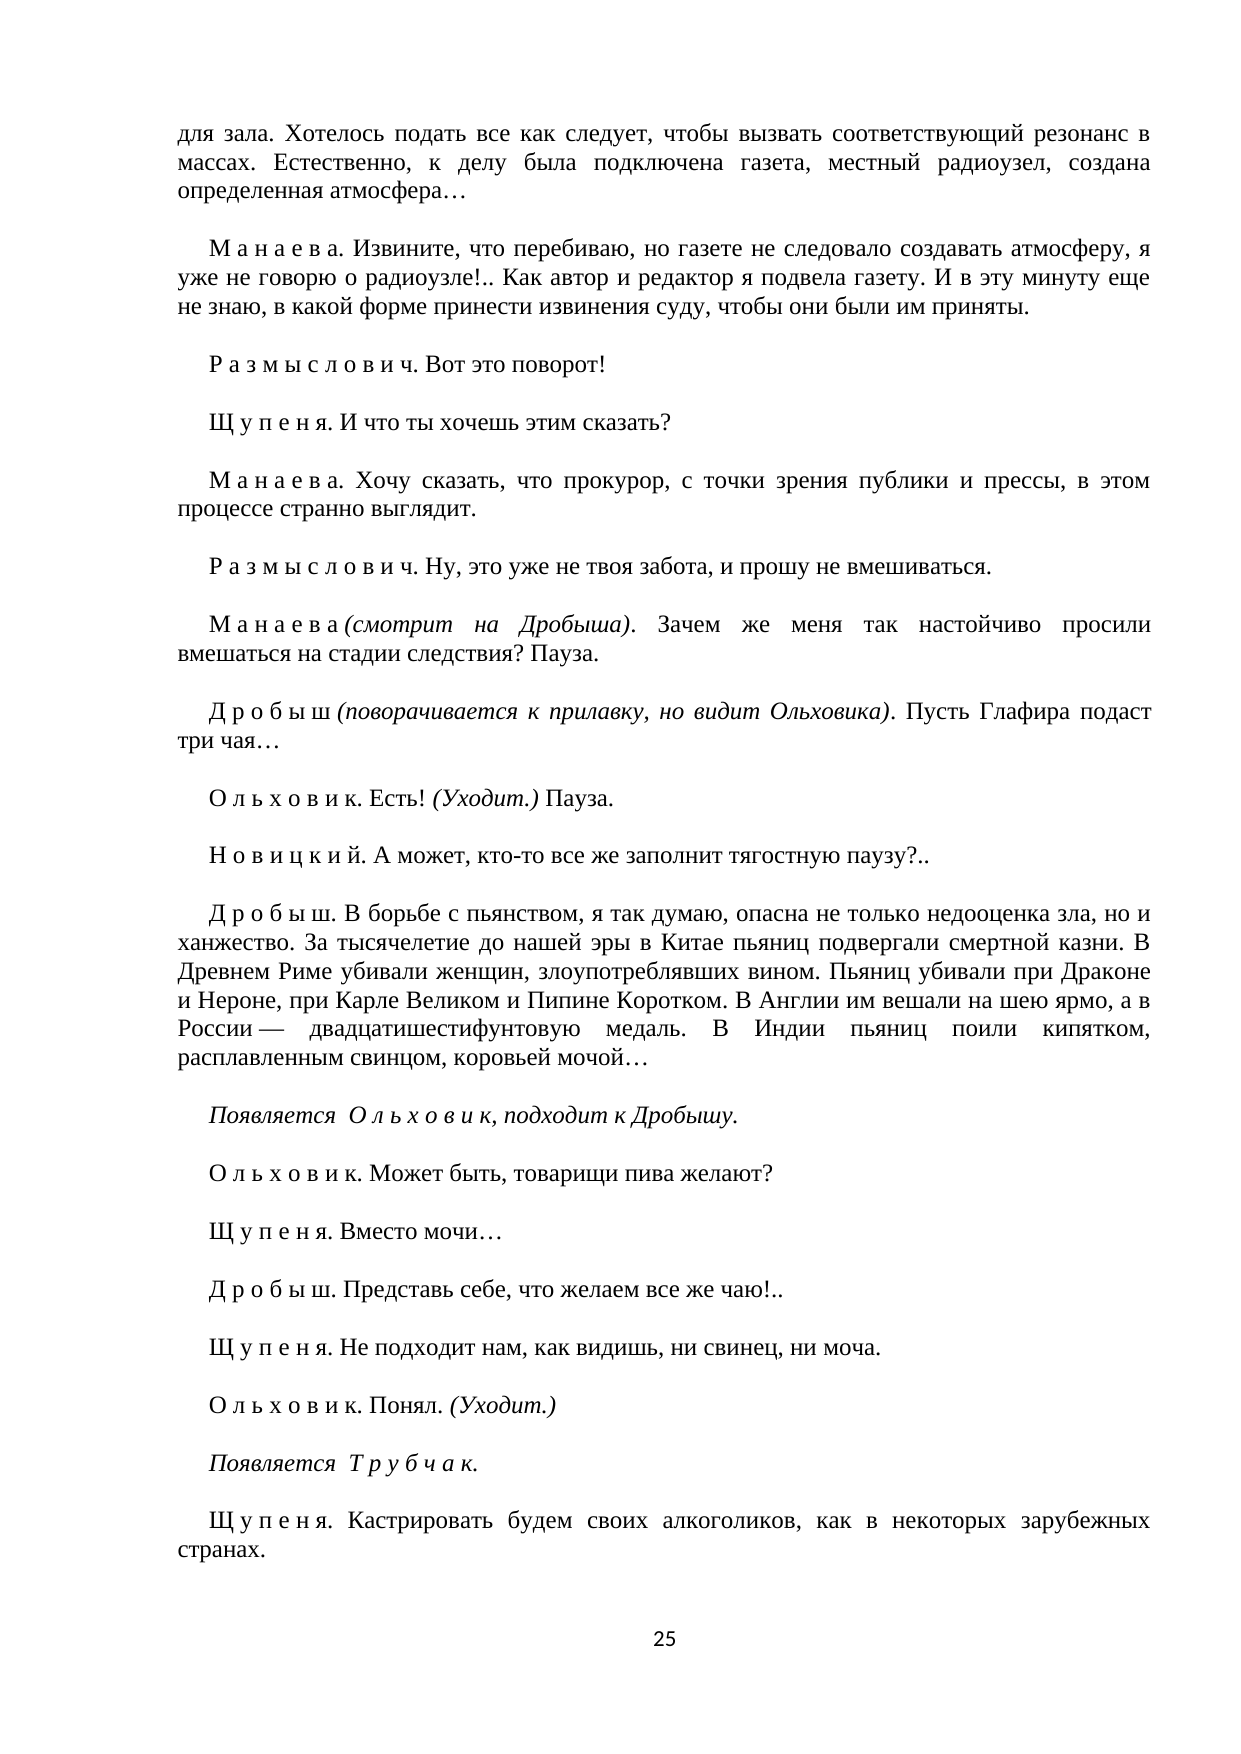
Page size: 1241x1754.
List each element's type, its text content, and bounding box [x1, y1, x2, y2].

text Щ у п е н я. Кастрировать будем своих алкоголиков, как в некоторых зарубежных странах. [177, 1506, 1152, 1563]
text Р а з м ы с л о в и ч. Вот это поворот! [177, 349, 1152, 378]
text Д р о б ы ш (поворачивается к прилавку, но видит Ольховика). Пусть Глафира подаст три чая… [177, 696, 1152, 753]
text Появляется Т р у б ч а к. [177, 1448, 1152, 1476]
text М а н а е в а. Хочу сказать, что прокурор, с точки зрения публики и прессы, в этом процессе странно выглядит. [177, 465, 1152, 522]
text Щ у п е н я. Вместо мочи… [177, 1216, 1152, 1245]
text Р а з м ы с л о в и ч. Ну, это уже не твоя забота, и прошу не вмешиваться. [177, 551, 1152, 580]
text Д р о б ы ш. В борьбе с пьянством, я так думаю, опасна не только недооценка зла, но и ханжество. За тысячелетие до нашей эры в Китае пьяниц подвергали смертной казни. В Древнем Риме убивали женщин, злоупотреблявших вином. Пьяниц убивали при Драконе и Нероне, при Карле Великом и Пипине Коротком. В Англии им вешали на шею ярмо, а в России — двадцатишестифунтовую медаль. В Индии пьяниц поили кипятком, расплавленным свинцом, коровьей мочой… [177, 898, 1152, 1071]
text Щ у п е н я. Не подходит нам, как видишь, ни свинец, ни моча. [177, 1332, 1152, 1361]
text О л ь х о в и к. Может быть, товарищи пива желают? [177, 1158, 1152, 1187]
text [177, 118, 1152, 204]
text М а н а е в а. Извините, что перебиваю, но газете не следовало создавать атмосферу, я уже не говорю о радиоузле!.. Как автор и редактор я подвела газету. И в эту минуту еще не знаю, в какой форме принести извинения суду, чтобы они были им приняты. [177, 233, 1152, 320]
text М а н а е в а (смотрит на Дробыша). Зачем же меня так настойчиво просили вмешаться на стадии следствия? Пауза. [177, 609, 1152, 667]
text Появляется О л ь х о в и к, подходит к Дробышу. [177, 1100, 1152, 1129]
text О л ь х о в и к. Понял. (Уходит.) [177, 1390, 1152, 1418]
text Н о в и ц к и й. А может, кто-то все же заполнит тягостную паузу?.. [177, 841, 1152, 869]
text О л ь х о в и к. Есть! (Уходит.) Пауза. [177, 783, 1152, 811]
text Щ у п е н я. И что ты хочешь этим сказать? [177, 407, 1152, 436]
text Д р о б ы ш. Представь себе, что желаем все же чаю!.. [177, 1274, 1152, 1303]
